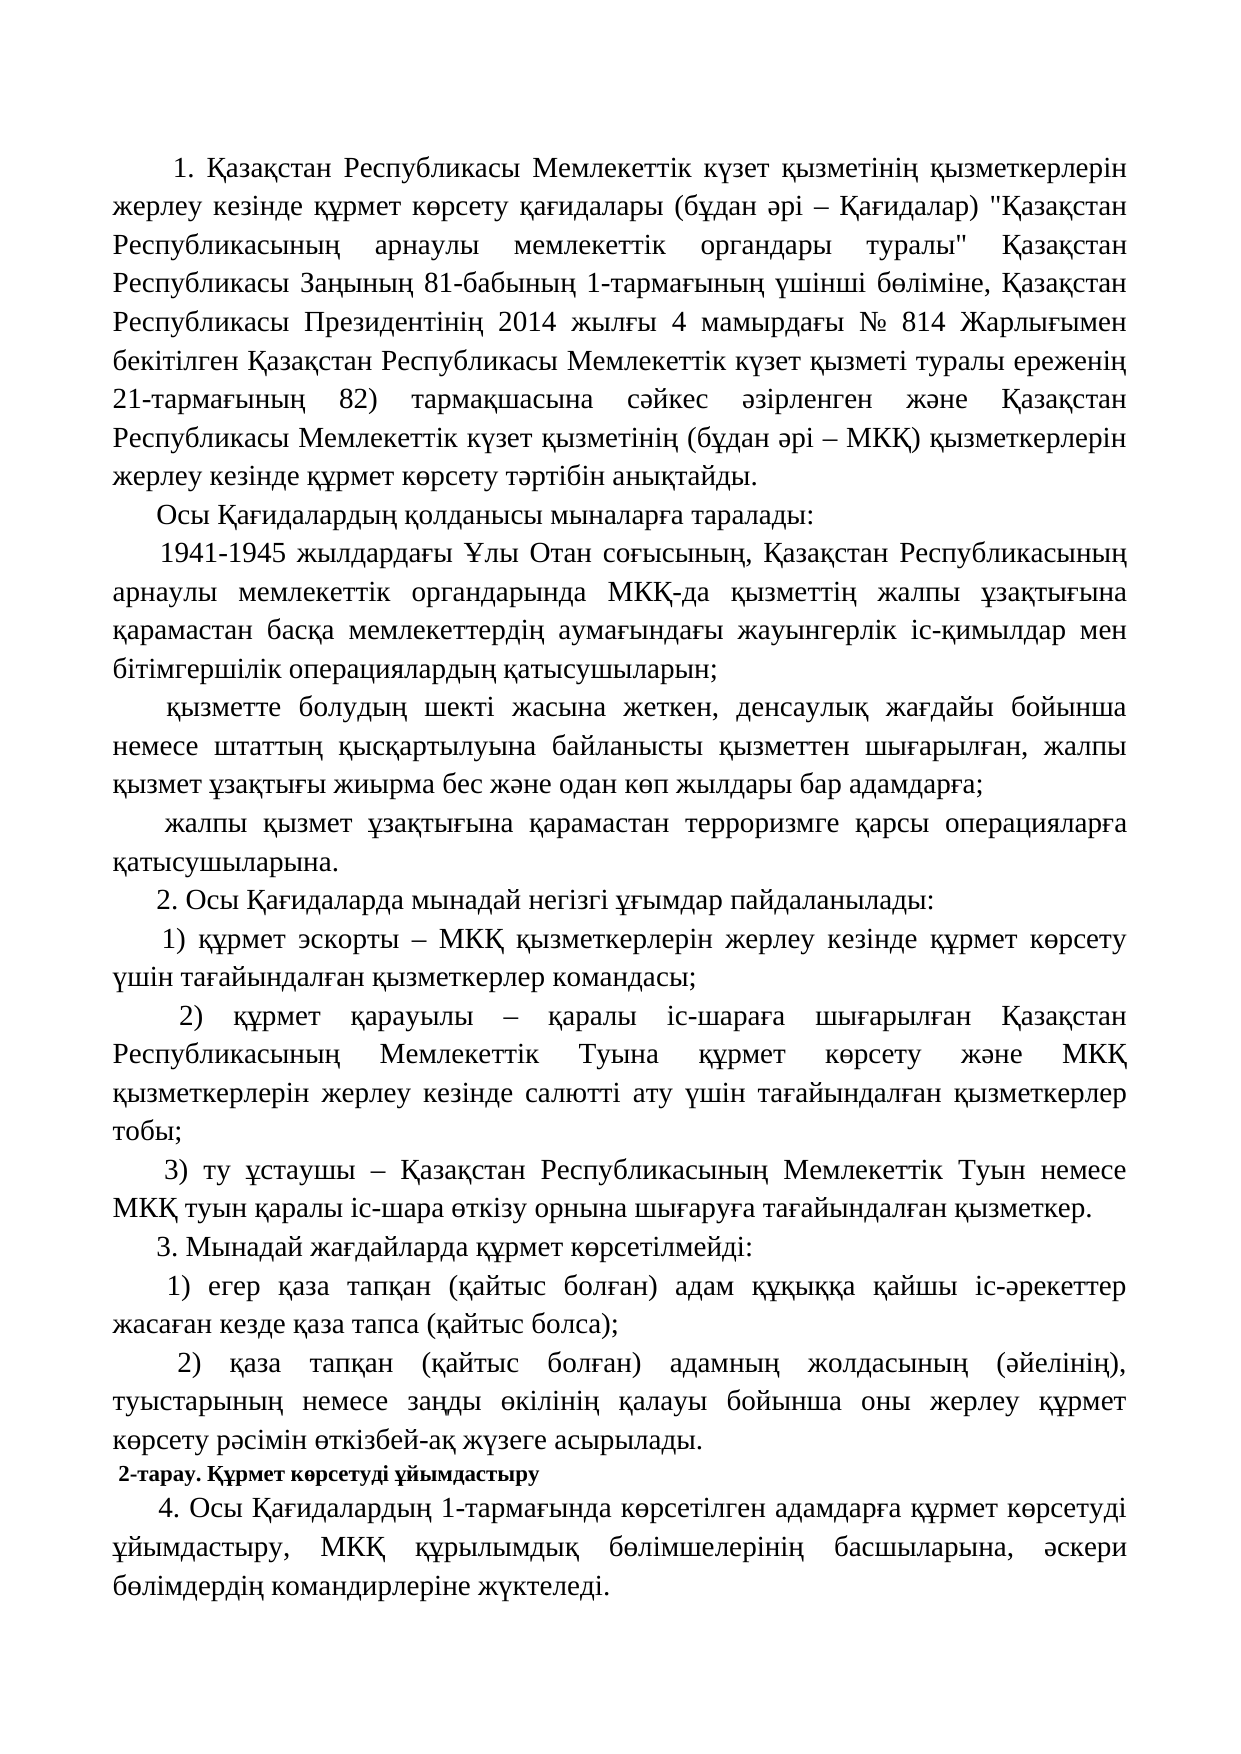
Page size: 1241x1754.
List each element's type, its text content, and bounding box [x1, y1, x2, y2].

text 3. Мынадай жағдайларда құрмет көрсетілмейді: [112, 1229, 1128, 1263]
text 4. Осы Қағидалардың 1-тармағында көрсетілген адамдарға құрмет көрсетуді ұйымдастыру, МКҚ құрылымдық бөлімшелерінің басшыларына, әскери бөлімдердің командирлеріне жүктеледі. [112, 1491, 1128, 1601]
text 1. Қазақстан Республикасы Мемлекеттік күзет қызметінің қызметкерлерін жерлеу кезінде құрмет көрсету қағидалары (бұдан әрі – Қағидалар) "Қазақстан Республикасының арнаулы мемлекеттік органдары туралы" Қазақстан Республикасы Заңының 81-бабының 1-тармағының үшінші бөліміне, Қазақстан Республикасы Президентінің 2014 жылғы 4 мамырдағы № 814 Жарлығымен бекітілген Қазақстан Республикасы Мемлекеттік күзет қызметі туралы ереженің 21-тармағының 82) тармақшасына сәйкес әзірленген және Қазақстан Республикасы Мемлекеттік күзет қызметінің (бұдан әрі – МКҚ) қызметкерлерін жерлеу кезінде құрмет көрсету тәртібін анықтайды. [112, 150, 1128, 492]
text 1941-1945 жылдардағы Ұлы Отан соғысының, Қазақстан Республикасының арнаулы мемлекеттік органдарында МКҚ-да қызметтің жалпы ұзақтығына қарамастан басқа мемлекеттердің аумағындағы жауынгерлік іс-қимылдар мен бітімгершілік операциялардың қатысушыларын; [112, 535, 1128, 684]
text Осы Қағидалардың қолданысы мыналарға таралады: [112, 497, 1128, 530]
text жалпы қызмет ұзақтығына қарамастан терроризмге қарсы операцияларға қатысушыларына. [112, 805, 1128, 877]
text 2-тарау. Құрмет көрсетуді ұйымдастыру [112, 1460, 1128, 1487]
text 1) егер қаза тапқан (қайтыс болған) адам құқыққа қайшы іс-әрекеттер жасаған кезде қаза тапса (қайтыс болса); [112, 1268, 1128, 1340]
text 2) қаза тапқан (қайтыс болған) адамның жолдасының (әйелінің), туыстарының немесе заңды өкілінің қалауы бойынша оны жерлеу құрмет көрсету рәсімін өткізбей-ақ жүзеге асырылады. [112, 1345, 1128, 1455]
text 3) ту ұстаушы – Қазақстан Республикасының Мемлекеттік Туын немесе МКҚ туын қаралы іс-шара өткізу орнына шығаруға тағайындалған қызметкер. [112, 1152, 1128, 1224]
text 2) құрмет қарауылы – қаралы іс-шараға шығарылған Қазақстан Республикасының Мемлекеттік Туына құрмет көрсету және МКҚ қызметкерлерін жерлеу кезінде салютті ату үшін тағайындалған қызметкерлер тобы; [112, 998, 1128, 1147]
text 2. Осы Қағидаларда мынадай негізгі ұғымдар пайдаланылады: [112, 882, 1128, 916]
text қызметте болудың шекті жасына жеткен, денсаулық жағдайы бойынша немесе штаттың қысқартылуына байланысты қызметтен шығарылған, жалпы қызмет ұзақтығы жиырма бес және одан көп жылдары бар адамдарға; [112, 689, 1128, 800]
text 1) құрмет эскорты – МКҚ қызметкерлерін жерлеу кезінде құрмет көрсету үшін тағайындалған қызметкерлер командасы; [112, 921, 1128, 993]
